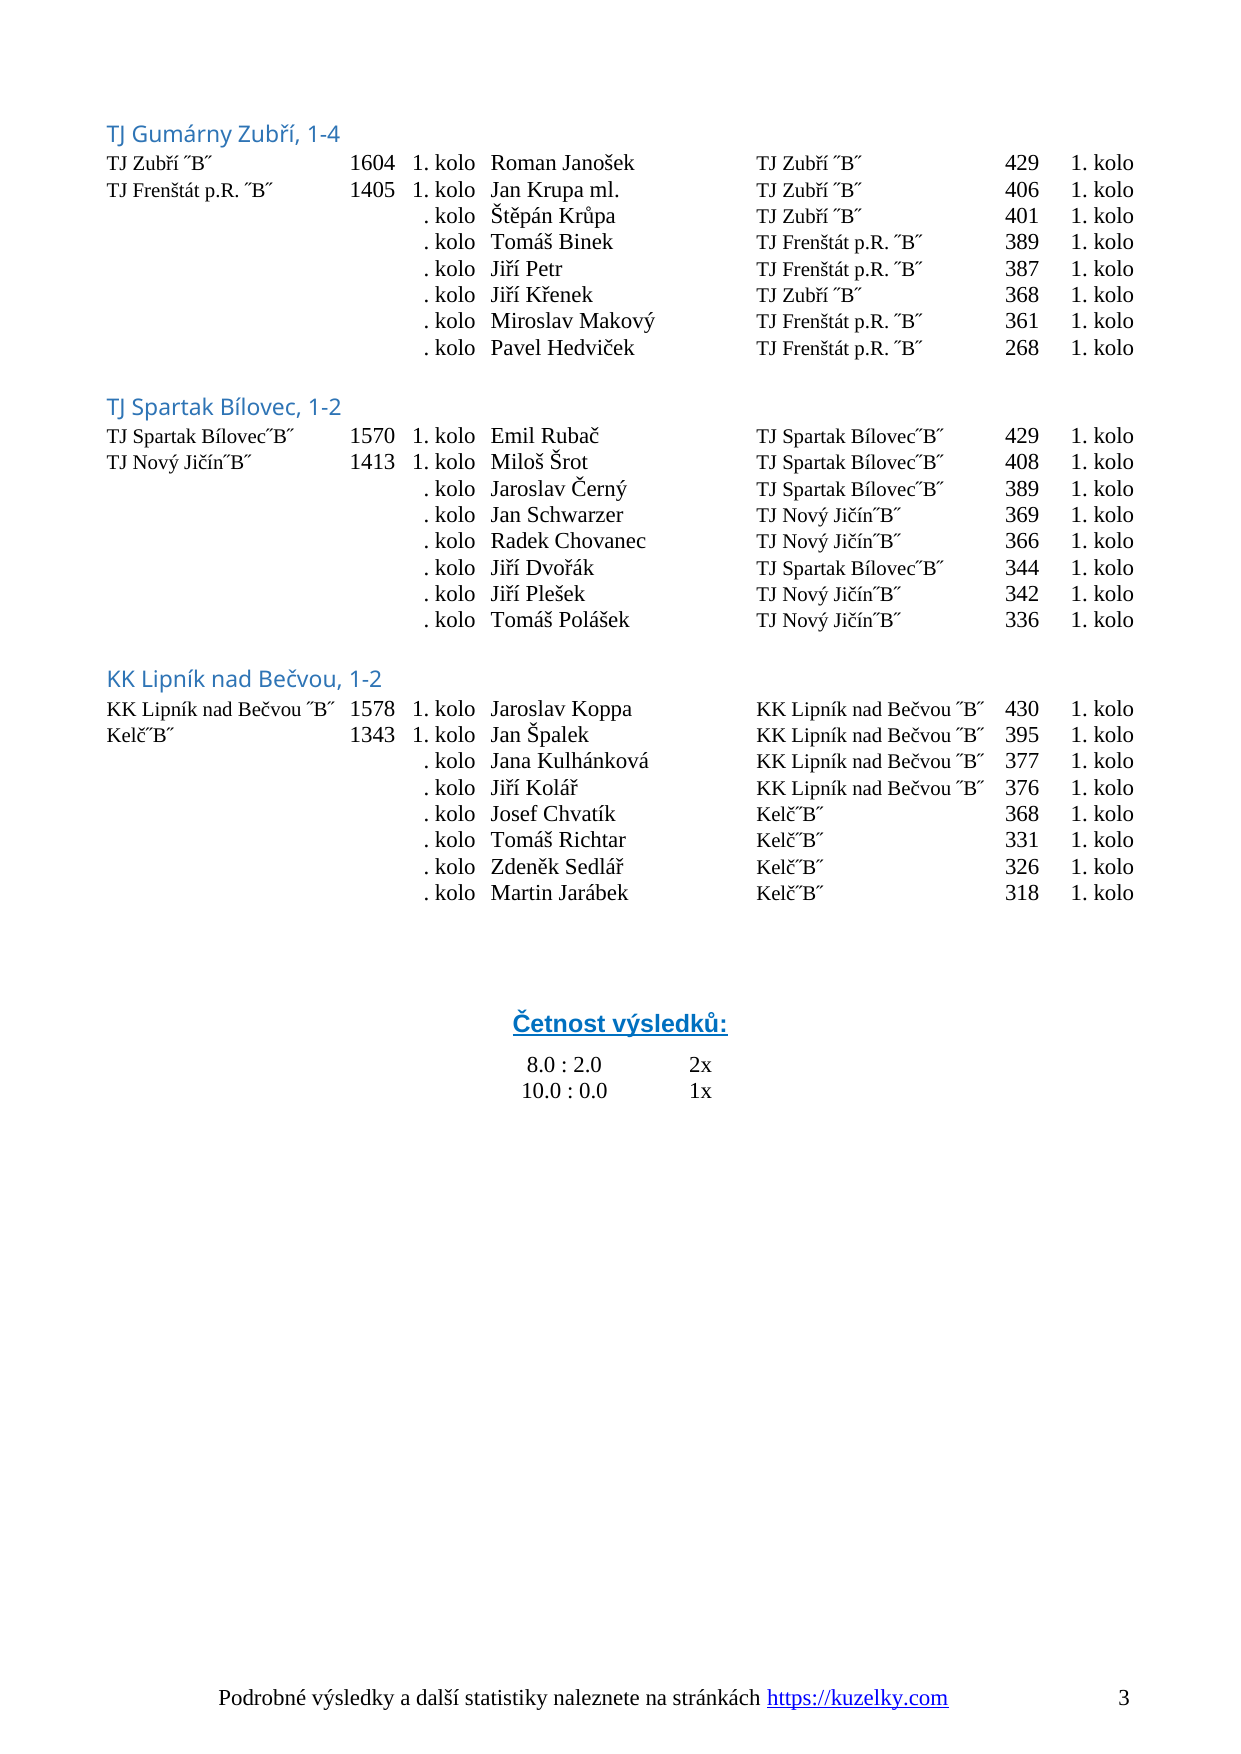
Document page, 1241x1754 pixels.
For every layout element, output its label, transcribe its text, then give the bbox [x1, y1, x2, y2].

text . kolo Jiří Dvořák TJ Spartak Bílovec˝B˝ 344 1. kolo [106, 554, 1134, 580]
text . kolo Tomáš Binek TJ Frenštát p.R. ˝B˝ 389 1. kolo [106, 228, 1134, 255]
text TJ Frenštát p.R. ˝B˝ 1405 1. kolo Jan Krupa ml. TJ Zubří ˝B˝ 406 1. kolo [106, 176, 1134, 202]
text Kelč˝B˝ 1343 1. kolo Jan Špalek KK Lipník nad Bečvou ˝B˝ 395 1. kolo [106, 721, 1134, 747]
text . kolo Tomáš Polášek TJ Nový Jičín˝B˝ 336 1. kolo [106, 606, 1134, 633]
text . kolo Jiří Plešek TJ Nový Jičín˝B˝ 342 1. kolo [106, 580, 1134, 606]
text . kolo Josef Chvatík Kelč˝B˝ 368 1. kolo [106, 800, 1134, 826]
text 10.0 : 0.0 1x [106, 1077, 1134, 1103]
subtitle KK Lipník nad Bečvou, 1-2 [106, 663, 1134, 694]
subtitle TJ Gumárny Zubří, 1-4 [106, 118, 1134, 149]
text TJ Nový Jičín˝B˝ 1413 1. kolo Miloš Šrot TJ Spartak Bílovec˝B˝ 408 1. kolo [106, 448, 1134, 475]
text . kolo Jan Schwarzer TJ Nový Jičín˝B˝ 369 1. kolo [106, 501, 1134, 527]
text . kolo Radek Chovanec TJ Nový Jičín˝B˝ 366 1. kolo [106, 527, 1134, 554]
text TJ Spartak Bílovec˝B˝ 1570 1. kolo Emil Rubač TJ Spartak Bílovec˝B˝ 429 1. kolo [106, 422, 1134, 448]
text . kolo Miroslav Makový TJ Frenštát p.R. ˝B˝ 361 1. kolo [106, 307, 1134, 334]
text . kolo Pavel Hedviček TJ Frenštát p.R. ˝B˝ 268 1. kolo [106, 334, 1134, 360]
text Četnost výsledků: [94, 1009, 1145, 1038]
text . kolo Jiří Kolář KK Lipník nad Bečvou ˝B˝ 376 1. kolo [106, 774, 1134, 800]
text KK Lipník nad Bečvou ˝B˝ 1578 1. kolo Jaroslav Koppa KK Lipník nad Bečvou ˝B˝ 430 1. kolo [106, 694, 1134, 721]
text TJ Zubří ˝B˝ 1604 1. kolo Roman Janošek TJ Zubří ˝B˝ 429 1. kolo [106, 149, 1134, 176]
text 8.0 : 2.0 2x [106, 1051, 1134, 1077]
text . kolo Tomáš Richtar Kelč˝B˝ 331 1. kolo [106, 826, 1134, 853]
text . kolo Martin Jarábek Kelč˝B˝ 318 1. kolo [106, 879, 1134, 905]
text . kolo Jana Kulhánková KK Lipník nad Bečvou ˝B˝ 377 1. kolo [106, 747, 1134, 774]
subtitle TJ Spartak Bílovec, 1-2 [106, 391, 1134, 422]
text . kolo Štěpán Krůpa TJ Zubří ˝B˝ 401 1. kolo [106, 202, 1134, 228]
text . kolo Jiří Petr TJ Frenštát p.R. ˝B˝ 387 1. kolo [106, 255, 1134, 281]
text . kolo Jiří Křenek TJ Zubří ˝B˝ 368 1. kolo [106, 281, 1134, 307]
text . kolo Zdeněk Sedlář Kelč˝B˝ 326 1. kolo [106, 853, 1134, 879]
text . kolo Jaroslav Černý TJ Spartak Bílovec˝B˝ 389 1. kolo [106, 475, 1134, 501]
